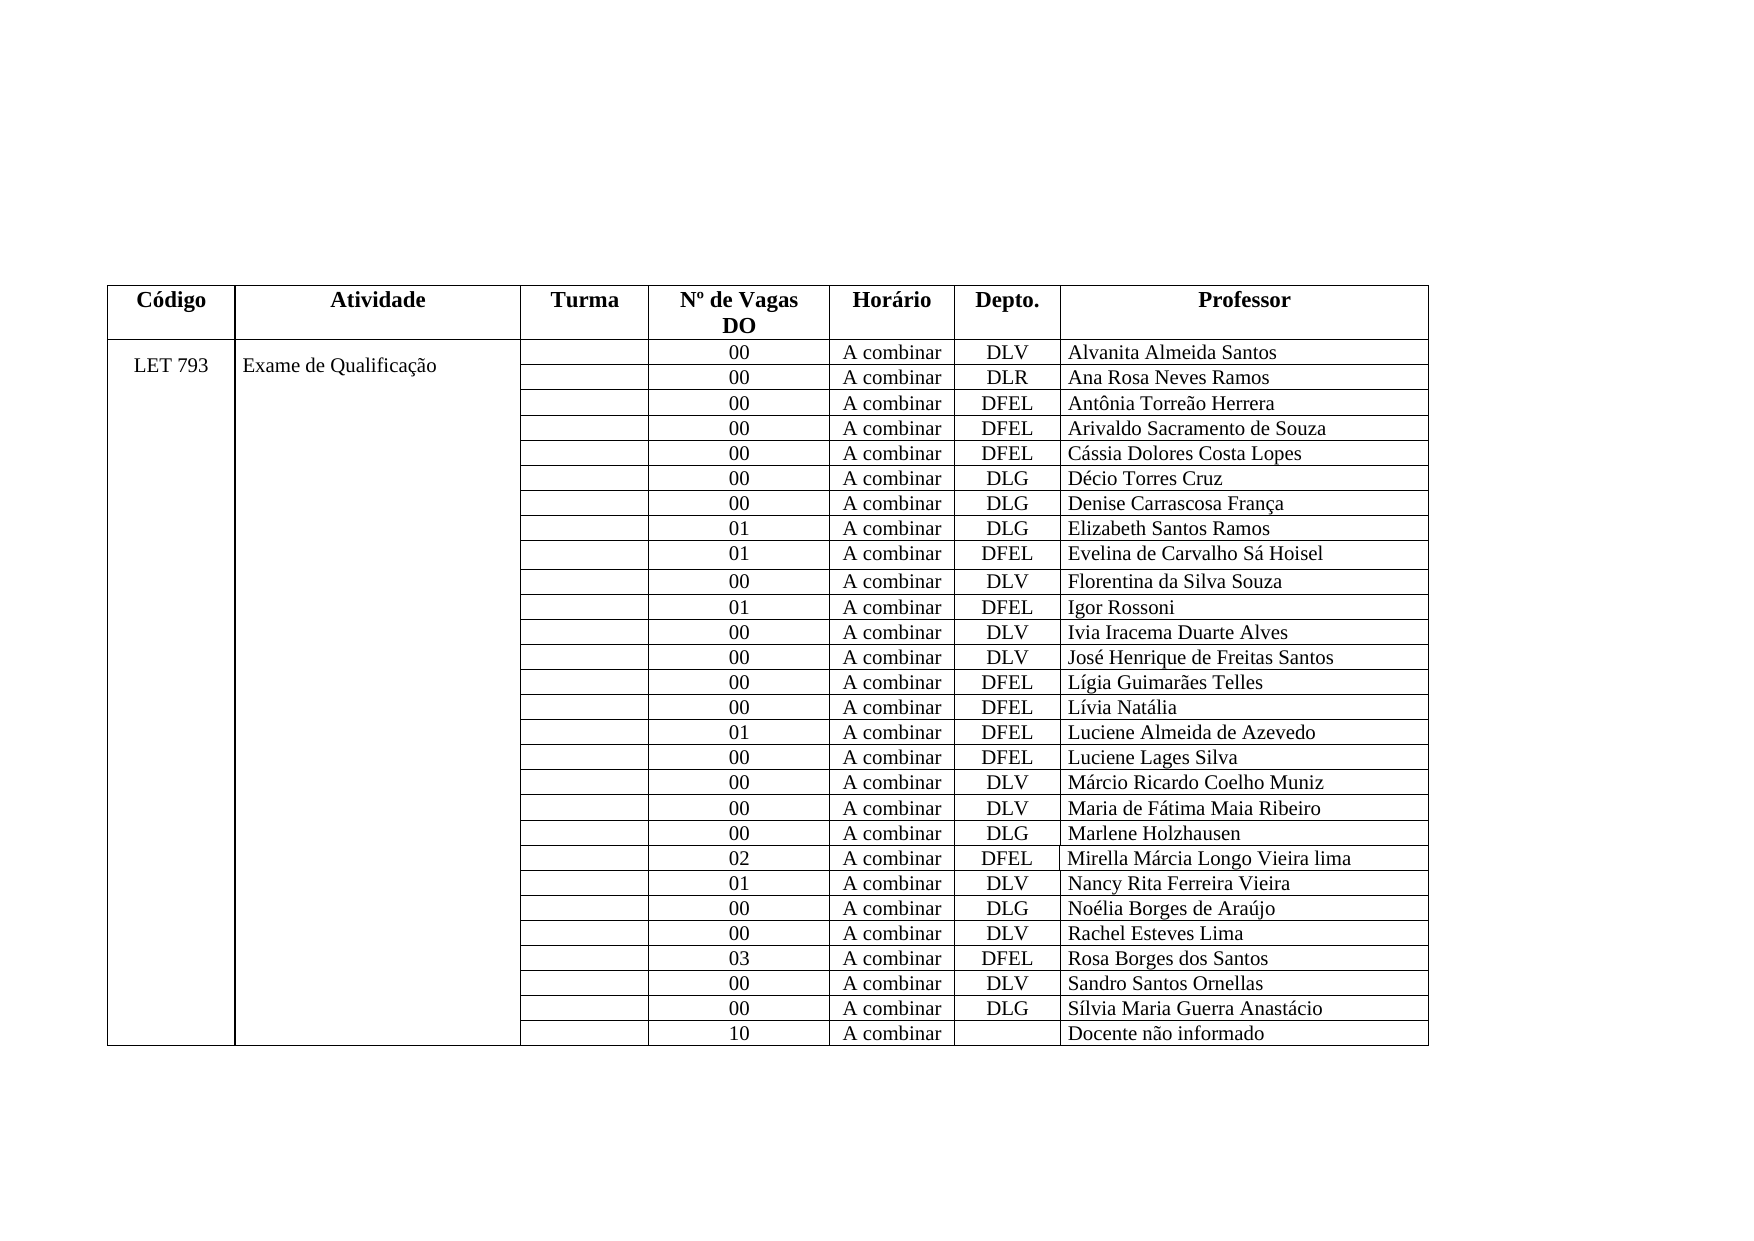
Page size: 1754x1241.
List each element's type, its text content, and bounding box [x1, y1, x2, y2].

table_header Código [108, 286, 234, 339]
table_cell [521, 921, 648, 945]
table_cell [521, 416, 648, 439]
table_cell [955, 1021, 1060, 1045]
table_cell DFEL [955, 670, 1060, 694]
table_cell A combinar [830, 921, 954, 945]
table_cell A combinar [830, 946, 954, 970]
table_cell DLV [955, 340, 1060, 364]
table_cell Lígia Guimarães Telles [1061, 670, 1428, 694]
table_cell DLV [955, 871, 1060, 895]
table_cell [521, 620, 648, 644]
table_cell A combinar [830, 416, 954, 439]
table_cell [521, 491, 648, 515]
table_cell DFEL [955, 390, 1060, 414]
table_cell [521, 871, 648, 895]
table_cell DFEL [955, 416, 1060, 439]
table_cell 00 [649, 670, 829, 694]
table_cell [521, 365, 648, 389]
table_cell [521, 745, 648, 769]
table_cell A combinar [830, 516, 954, 540]
table_cell Exame de Qualificação [236, 340, 520, 1045]
table_cell DFEL [955, 745, 1060, 769]
table_cell 00 [649, 921, 829, 945]
table_cell [521, 720, 648, 744]
table_cell 00 [649, 745, 829, 769]
table_cell DFEL [955, 720, 1060, 744]
table_cell A combinar [830, 491, 954, 515]
table_cell [521, 466, 648, 490]
table_cell 01 [649, 541, 829, 568]
table_cell DLV [955, 795, 1060, 819]
table_cell [521, 570, 648, 593]
table_cell 00 [649, 416, 829, 439]
table_cell DFEL [955, 541, 1060, 568]
table_cell 00 [649, 340, 829, 364]
table_cell Mirella Márcia Longo Vieira lima [1060, 846, 1428, 870]
table_cell Denise Carrascosa França [1061, 491, 1428, 515]
table_cell 00 [649, 896, 829, 920]
table_cell Sandro Santos Ornellas [1061, 971, 1428, 995]
table_cell [521, 846, 648, 870]
table_cell DLG [955, 466, 1060, 490]
table_cell LET 793 [108, 340, 234, 1045]
table_cell A combinar [830, 996, 954, 1020]
table_cell A combinar [830, 720, 954, 744]
table_cell A combinar [830, 795, 954, 819]
table_cell Arivaldo Sacramento de Souza [1061, 416, 1428, 439]
table_cell 00 [649, 645, 829, 669]
table_cell DFEL [955, 846, 1059, 870]
table_cell [521, 541, 648, 568]
table_cell DLG [955, 491, 1060, 515]
table_cell Márcio Ricardo Coelho Muniz [1061, 770, 1428, 794]
table_cell A combinar [830, 340, 954, 364]
table_cell DLG [955, 996, 1060, 1020]
table_cell 00 [649, 996, 829, 1020]
table_cell DLV [955, 645, 1060, 669]
table_cell A combinar [830, 1021, 954, 1045]
table_cell DLR [955, 365, 1060, 389]
table_cell A combinar [830, 595, 954, 619]
table_cell DFEL [955, 946, 1060, 970]
table_cell 00 [649, 466, 829, 490]
table_cell A combinar [830, 695, 954, 719]
table_cell [521, 516, 648, 540]
table_cell [521, 595, 648, 619]
table_cell Sílvia Maria Guerra Anastácio [1061, 996, 1428, 1020]
table_cell 01 [649, 595, 829, 619]
table_cell 00 [649, 695, 829, 719]
table_cell [521, 670, 648, 694]
table_cell [521, 770, 648, 794]
table_cell DFEL [955, 595, 1060, 619]
table_cell 00 [649, 441, 829, 465]
table_cell [521, 821, 648, 844]
table_cell [521, 441, 648, 465]
table_cell Lívia Natália [1061, 695, 1428, 719]
table_header Professor [1061, 286, 1428, 339]
table_cell Luciene Almeida de Azevedo [1061, 720, 1428, 744]
table_cell A combinar [830, 466, 954, 490]
table_cell 00 [649, 770, 829, 794]
table_cell A combinar [830, 645, 954, 669]
table_cell A combinar [830, 821, 954, 844]
table_cell Décio Torres Cruz [1061, 466, 1428, 490]
table_cell Maria de Fátima Maia Ribeiro [1061, 795, 1428, 819]
table_cell 00 [649, 491, 829, 515]
table_cell DLV [955, 971, 1060, 995]
table_cell A combinar [830, 570, 954, 593]
table_cell A combinar [830, 971, 954, 995]
table_cell Elizabeth Santos Ramos [1061, 516, 1428, 540]
table_cell dos Santos [1061, 946, 1428, 970]
table_cell DLV [955, 570, 1060, 593]
table_cell 00 [649, 795, 829, 819]
table_cell [521, 1021, 648, 1045]
table_cell Cássia Dolores Costa Lopes [1061, 441, 1428, 465]
table_cell A combinar [830, 365, 954, 389]
table_cell DLV [955, 770, 1060, 794]
table_cell Rachel Esteves Lima [1061, 921, 1428, 945]
table_cell DFEL [955, 695, 1060, 719]
table_cell A combinar [830, 541, 954, 568]
table_cell José Henrique de Freitas Santos [1061, 645, 1428, 669]
table_cell A combinar [830, 390, 954, 414]
table_cell 00 [649, 390, 829, 414]
table_cell 01 [649, 720, 829, 744]
table_cell [521, 996, 648, 1020]
table_cell [521, 971, 648, 995]
table_cell Docente não informado [1061, 1021, 1428, 1045]
table_cell 01 [649, 871, 829, 895]
table_cell 00 [649, 570, 829, 593]
table_cell Florentina da Silva Souza [1061, 570, 1428, 593]
table_cell A combinar [830, 441, 954, 465]
table_header Atividade [236, 286, 520, 339]
table_cell DLG [955, 896, 1060, 920]
table_cell Nancy Rita Ferreira Vieira [1061, 871, 1428, 895]
table_cell A combinar [830, 896, 954, 920]
table_cell 02 [649, 846, 829, 870]
table_cell Evelina de Carvalho Sá Hoisel [1061, 541, 1428, 568]
table_cell [521, 946, 648, 970]
table_cell 01 [649, 516, 829, 540]
table_cell [521, 896, 648, 920]
table_cell Igor Rossoni [1061, 595, 1428, 619]
table_cell DLV [955, 921, 1060, 945]
table_cell 10 [649, 1021, 829, 1045]
table_cell 00 [649, 620, 829, 644]
table_cell 00 [649, 821, 829, 844]
table_cell DLG [955, 821, 1060, 844]
table_cell Noélia Borges de Araújo [1061, 896, 1428, 920]
table_cell Luciene Lages Silva [1061, 745, 1428, 769]
table_cell [521, 340, 648, 364]
table_cell A combinar [830, 770, 954, 794]
table_header Depto. [955, 286, 1060, 339]
table_cell 03 [649, 946, 829, 970]
table_cell Marlene Holzhausen [1061, 821, 1428, 844]
table_cell Ana Rosa Neves Ramos [1061, 365, 1428, 389]
table_header Nº de Vagas DO [649, 286, 829, 339]
table_cell [521, 645, 648, 669]
table_header Horário [830, 286, 954, 339]
table_header Turma [521, 286, 648, 339]
table_cell [521, 695, 648, 719]
table_cell DLG [955, 516, 1060, 540]
table_cell A combinar [830, 745, 954, 769]
table_cell DFEL [955, 441, 1060, 465]
table_cell Ivia Iracema Duarte Alves [1061, 620, 1428, 644]
table_cell Antônia Torreão Herrera [1061, 390, 1428, 414]
table_cell DLV [955, 620, 1060, 644]
table_cell [521, 795, 648, 819]
table_cell A combinar [830, 871, 954, 895]
table_cell A combinar [830, 670, 954, 694]
table_cell A combinar [830, 846, 954, 870]
table_cell 00 [649, 971, 829, 995]
table_cell Alvanita Almeida Santos [1061, 340, 1428, 364]
table_cell [521, 390, 648, 414]
table_cell A combinar [830, 620, 954, 644]
table_cell 00 [649, 365, 829, 389]
